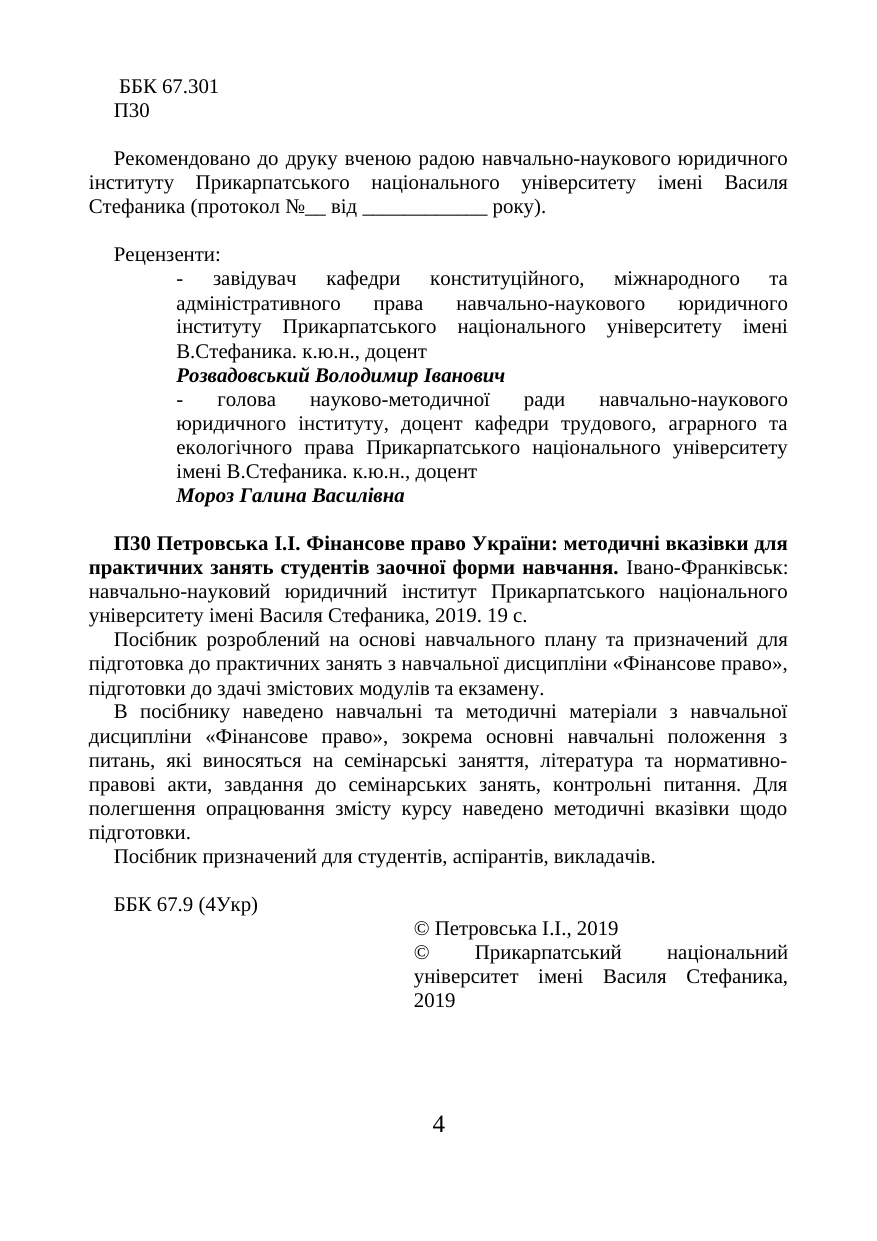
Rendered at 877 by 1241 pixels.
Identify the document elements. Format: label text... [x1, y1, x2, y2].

text - голова науково-методичної ради навчально-наукового юридичного інституту, доцент кафедри трудового, аграрного та екологічного права Прикарпатського національного університету імені В.Стефаника. к.ю.н., доцент [176, 387, 788, 483]
text © Петровська І.І., 2019 [414, 916, 788, 940]
text Мороз Галина Василівна [176, 483, 788, 507]
text ББК 67.9 (4Укр) [89, 892, 788, 916]
text В посібнику наведено навчальні та методичні матеріали з навчальної дисципліни «Фінансове право», зокрема основні навчальні положення з питань, які виносяться на семінарські заняття, література та нормативно-правові акти, завдання до семінарських занять, контрольні питання. Для полегшення опрацювання змісту курсу наведено методичні вказівки щодо підготовки. [89, 699, 788, 844]
text Посібник розроблений на основі навчального плану та призначений для підготовка до практичних занять з навчальної дисципліни «Фінансове право», підготовки до здачі змістових модулів та екзамену. [89, 627, 788, 699]
text - завідувач кафедри конституційного, міжнародного та адміністративного права навчально-наукового юридичного інституту Прикарпатського національного університету імені В.Стефаника. к.ю.н., доцент [176, 266, 788, 363]
text П30 Петровська І.І. Фінансове право України: методичні вказівки для практичних занять студентів заочної форми навчання. Івано-Франківськ: навчально-науковий юридичний інститут Прикарпатського національного університету імені Василя Стефаника, 2019. 19 с. [89, 531, 788, 627]
text Рекомендовано до друку вченою радою навчально-наукового юридичного інституту Прикарпатського національного університету імені Василя Стефаника (протокол №__ від ____________ року). [89, 146, 788, 218]
text ББК 67.301 [89, 74, 788, 98]
text П30 [89, 98, 788, 122]
text Розвадовський Володимир Іванович [176, 363, 788, 387]
text © Прикарпатський національний університет імені Василя Стефаника, 2019 [414, 940, 788, 1012]
text Рецензенти: [89, 242, 788, 266]
text Посібник призначений для студентів, аспірантів, викладачів. [89, 844, 788, 868]
